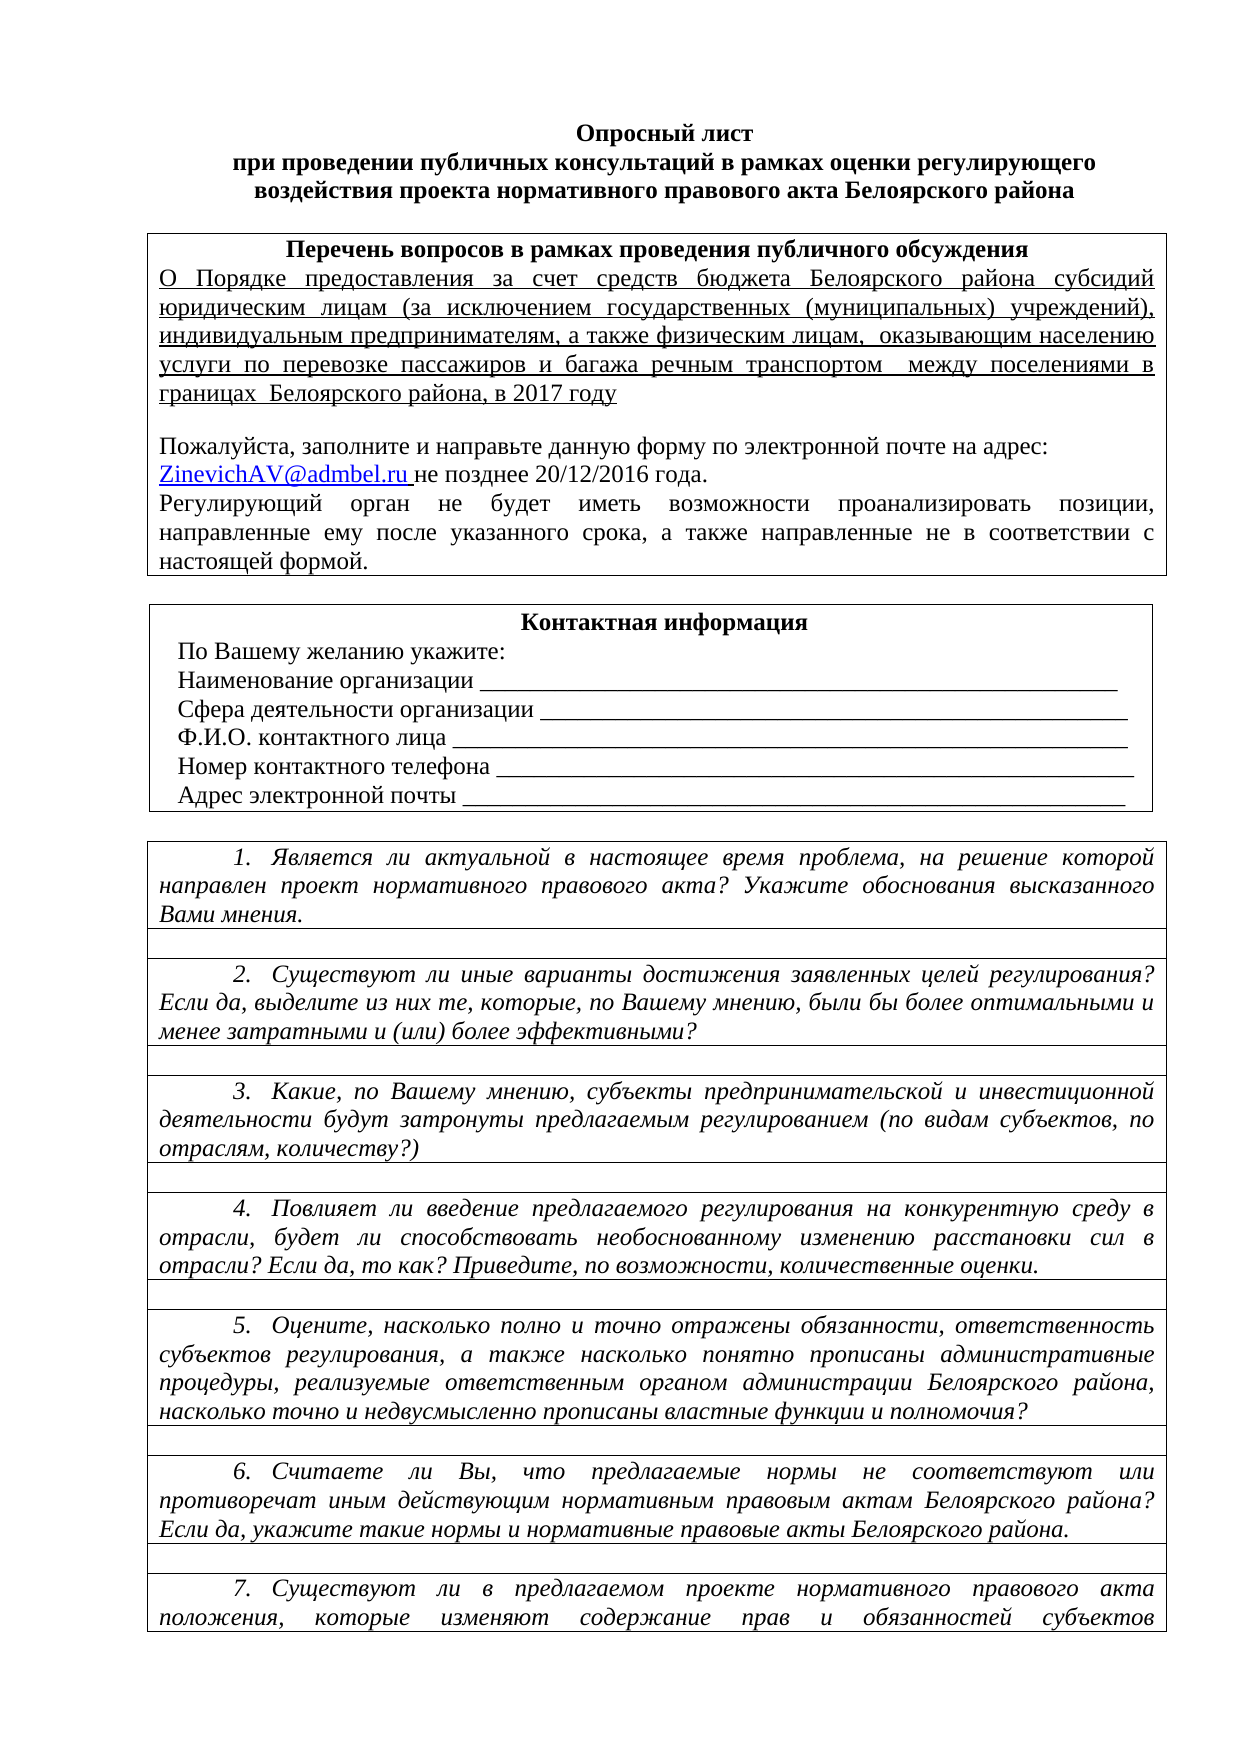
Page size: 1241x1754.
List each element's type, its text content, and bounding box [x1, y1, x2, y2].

table_cell [148, 1280, 1166, 1309]
table_cell [148, 1426, 1166, 1455]
text По Вашему желанию укажите: [177, 636, 1152, 665]
table_cell Повлияет ли введение предлагаемого регулирования на конкурентную среду в отрасли, будет ли способствовать необоснованному изменению расстановки сил в отрасли? Если да, то как? Приведите, по возможности, количественные оценки. [148, 1193, 1166, 1279]
table_cell Существуют ли иные варианты достижения заявленных целей регулирования? Если да, выделите из них те, которые, по Вашему мнению, были бы более оптимальными и менее затратными и (или) более эффективными? [148, 959, 1166, 1045]
text Номер контактного телефона ___________________________________________________ [177, 751, 1152, 777]
text Адрес электронной почты _____________________________________________________ [150, 777, 1152, 811]
text Опросный лист [177, 118, 1152, 147]
table_cell [148, 1163, 1166, 1192]
text при проведении публичных консультаций в рамках оценки регулирующего воздействия проекта нормативного правового акта Белоярского района [177, 147, 1152, 204]
table_cell Считаете ли Вы, что предлагаемые нормы не соответствуют или противоречат иным действующим нормативным правовым актам Белоярского района? Если да, укажите такие нормы и нормативные правовые акты Белоярского района. [148, 1456, 1166, 1543]
text Сфера деятельности организации _______________________________________________ [177, 694, 1152, 722]
table_cell [148, 1046, 1166, 1075]
table_header Перечень вопросов в рамках проведения публичного обсуждения О Порядке предоставления за счет средств бюджета Белоярского района субсидий юридическим лицам (за исключением государственных (муниципальных) учреждений), индивидуальным предпринимателям, а также физическим лицам, оказывающим населению услуги по перевозке пассажиров и багажа речным транспортом между поселениями в границах Белоярского района, в 2017 году Пожалуйста, заполните и направьте данную форму по электронной почте на адрес: ZinevichAV@admbel.ru не позднее 20/12/2016 года. Регулирующий орган не будет иметь возможности проанализировать позиции, направленные ему после указанного срока, а также направленные не в соответствии с настоящей формой. [148, 234, 1166, 574]
table_cell [148, 929, 1166, 958]
text Наименование организации ___________________________________________________ [177, 665, 1152, 694]
text Контактная информация [150, 605, 1152, 636]
table_cell [148, 1544, 1166, 1572]
table_cell Какие, по Вашему мнению, субъекты предпринимательской и инвестиционной деятельности будут затронуты предлагаемым регулированием (по видам субъектов, по отраслям, количеству?) [148, 1076, 1166, 1162]
table_cell Оцените, насколько полно и точно отражены обязанности, ответственность субъектов регулирования, а также насколько понятно прописаны административные процедуры, реализуемые ответственным органом администрации Белоярского района, насколько точно и недвусмысленно прописаны властные функции и полномочия? [148, 1310, 1166, 1425]
table_header Является ли актуальной в настоящее время проблема, на решение которой направлен проект нормативного правового акта? Укажите обоснования высказанного Вами мнения. [148, 842, 1166, 928]
text Ф.И.О. контактного лица ______________________________________________________ [177, 722, 1152, 751]
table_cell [148, 1574, 1166, 1631]
